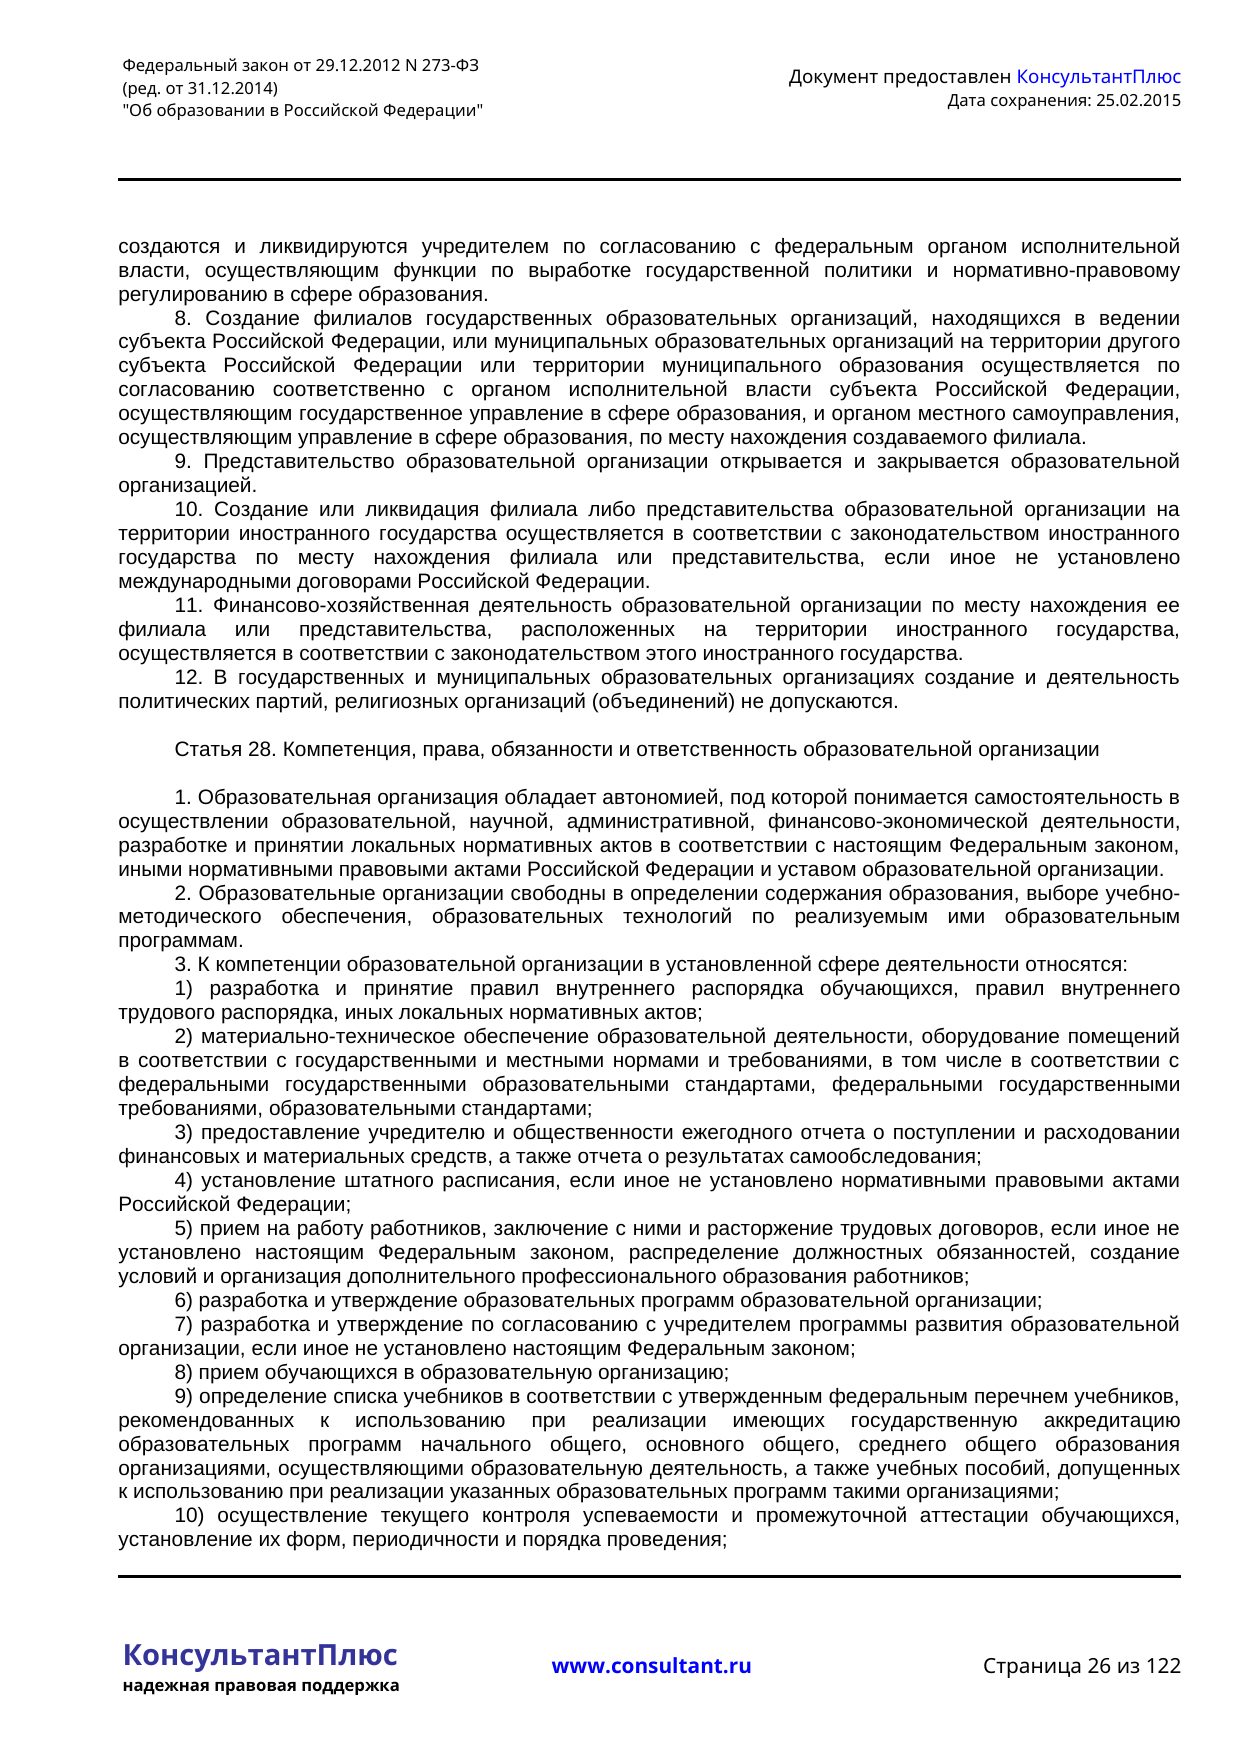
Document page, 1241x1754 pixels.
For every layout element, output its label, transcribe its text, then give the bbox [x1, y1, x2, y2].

text 3. К компетенции образовательной организации в установленной сфере деятельности относятся: [118, 952, 1181, 976]
text 10) осуществление текущего контроля успеваемости и промежуточной аттестации обучающихся, установление их форм, периодичности и порядка проведения; [118, 1503, 1181, 1551]
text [118, 233, 1181, 305]
text 4) установление штатного расписания, если иное не установлено нормативными правовыми актами Российской Федерации; [118, 1168, 1181, 1216]
text 2) материально-техническое обеспечение образовательной деятельности, оборудование помещений в соответствии с государственными и местными нормами и требованиями, в том числе в соответствии с федеральными государственными образовательными стандартами, федеральными государственными требованиями, образовательными стандартами; [118, 1024, 1181, 1120]
text 9) определение списка учебников в соответствии с утвержденным федеральным перечнем учебников, рекомендованных к использованию при реализации имеющих государственную аккредитацию образовательных программ начального общего, основного общего, среднего общего образования организациями, осуществляющими образовательную деятельность, а также учебных пособий, допущенных к использованию при реализации указанных образовательных программ такими организациями; [118, 1383, 1181, 1503]
text Статья 28. Компетенция, права, обязанности и ответственность образовательной организации [118, 737, 1181, 761]
text 11. Финансово-хозяйственная деятельность образовательной организации по месту нахождения ее филиала или представительства, расположенных на территории иностранного государства, осуществляется в соответствии с законодательством этого иностранного государства. [118, 593, 1181, 665]
text 2. Образовательные организации свободны в определении содержания образования, выборе учебно-методического обеспечения, образовательных технологий по реализуемым ими образовательным программам. [118, 880, 1181, 952]
text 9. Представительство образовательной организации открывается и закрывается образовательной организацией. [118, 449, 1181, 497]
text 6) разработка и утверждение образовательных программ образовательной организации; [118, 1288, 1181, 1312]
text 8. Создание филиалов государственных образовательных организаций, находящихся в ведении субъекта Российской Федерации, или муниципальных образовательных организаций на территории другого субъекта Российской Федерации или территории муниципального образования осуществляется по согласованию соответственно с органом исполнительной власти субъекта Российской Федерации, осуществляющим государственное управление в сфере образования, и органом местного самоуправления, осуществляющим управление в сфере образования, по месту нахождения создаваемого филиала. [118, 305, 1181, 449]
text 10. Создание или ликвидация филиала либо представительства образовательной организации на территории иностранного государства осуществляется в соответствии с законодательством иностранного государства по месту нахождения филиала или представительства, если иное не установлено международными договорами Российской Федерации. [118, 497, 1181, 593]
text 7) разработка и утверждение по согласованию с учредителем программы развития образовательной организации, если иное не установлено настоящим Федеральным законом; [118, 1312, 1181, 1359]
text 3) предоставление учредителю и общественности ежегодного отчета о поступлении и расходовании финансовых и материальных средств, а также отчета о результатах самообследования; [118, 1120, 1181, 1168]
text 12. В государственных и муниципальных образовательных организациях создание и деятельность политических партий, религиозных организаций (объединений) не допускаются. [118, 665, 1181, 713]
text 1) разработка и принятие правил внутреннего распорядка обучающихся, правил внутреннего трудового распорядка, иных локальных нормативных актов; [118, 976, 1181, 1024]
text 8) прием обучающихся в образовательную организацию; [118, 1359, 1181, 1383]
text 1. Образовательная организация обладает автономией, под которой понимается самостоятельность в осуществлении образовательной, научной, административной, финансово-экономической деятельности, разработке и принятии локальных нормативных актов в соответствии с настоящим Федеральным законом, иными нормативными правовыми актами Российской Федерации и уставом образовательной организации. [118, 784, 1181, 880]
text 5) прием на работу работников, заключение с ними и расторжение трудовых договоров, если иное не установлено настоящим Федеральным законом, распределение должностных обязанностей, создание условий и организация дополнительного профессионального образования работников; [118, 1216, 1181, 1288]
